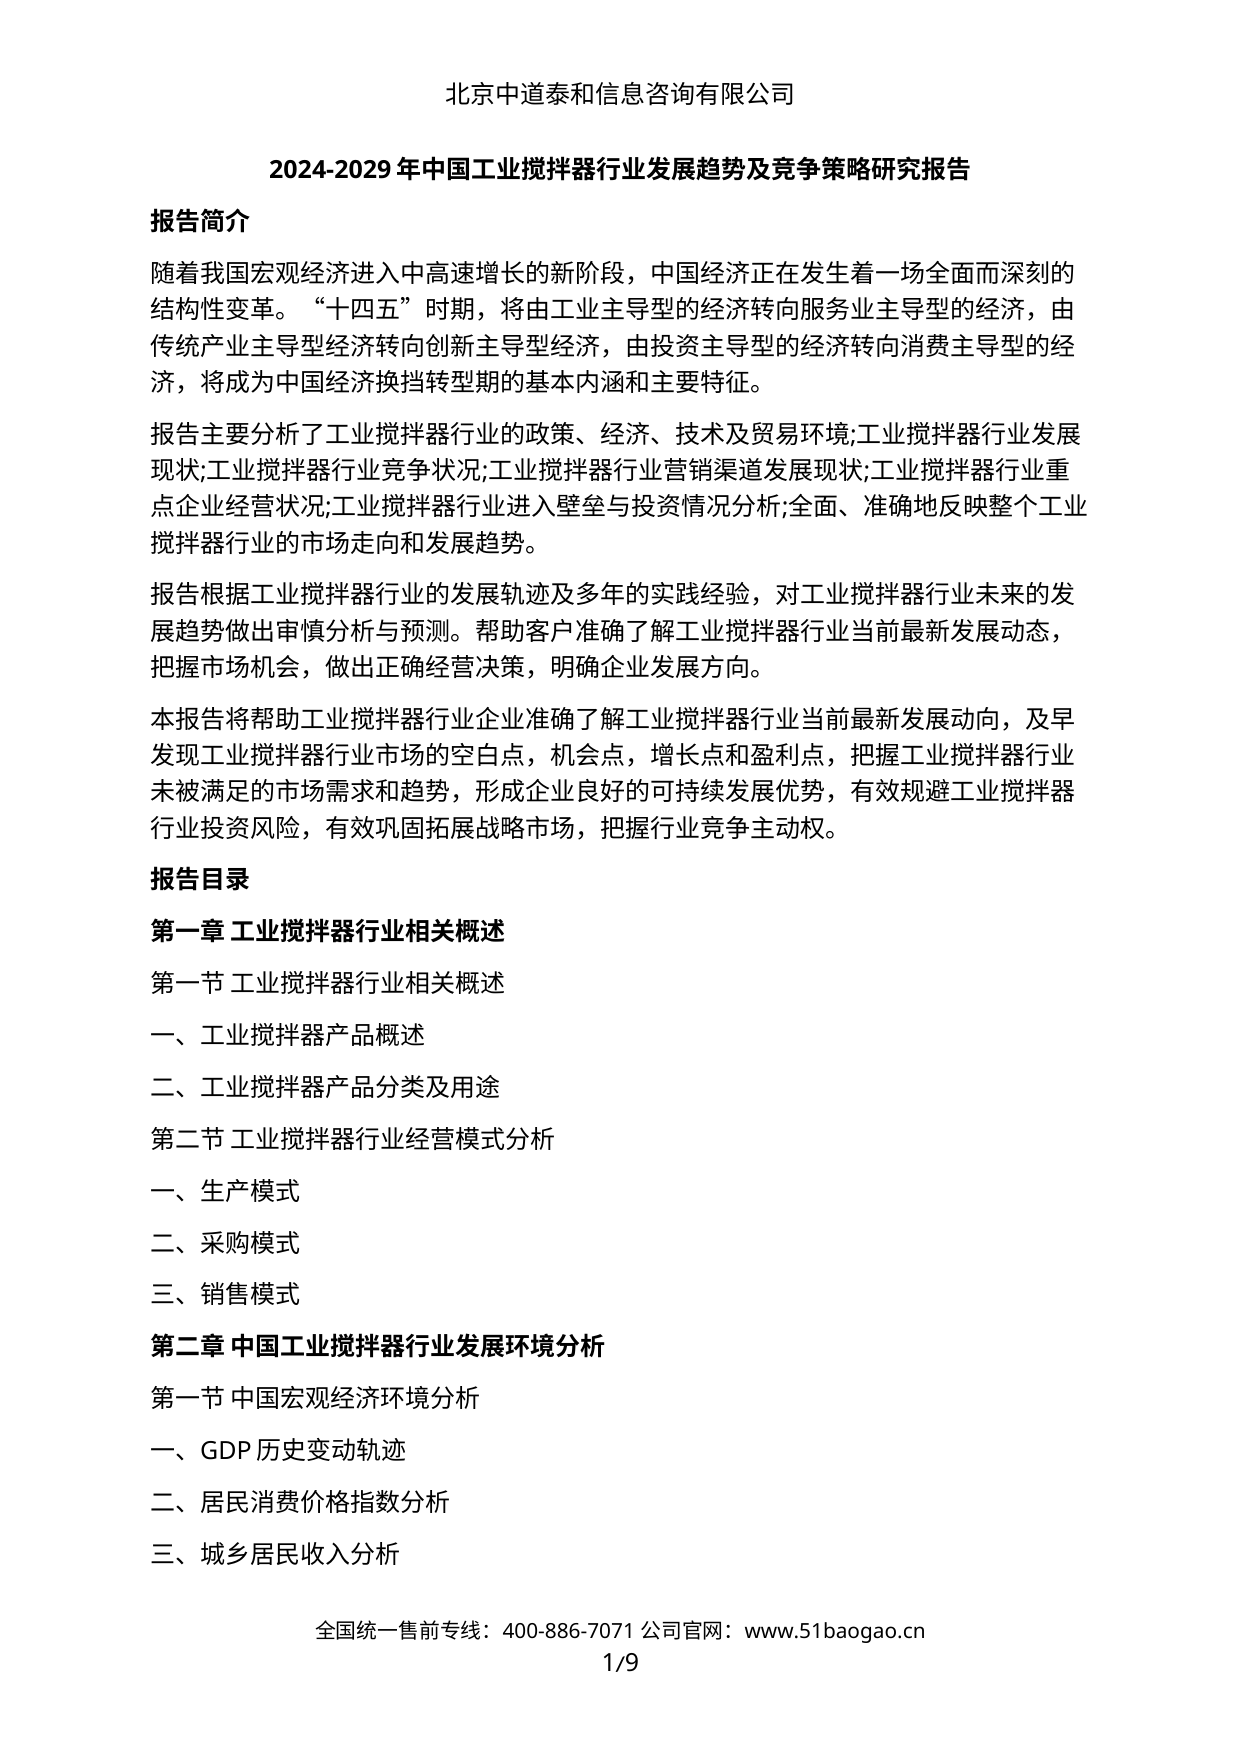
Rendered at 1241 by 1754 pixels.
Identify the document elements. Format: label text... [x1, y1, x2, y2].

text 报告简介 [150, 202, 1090, 238]
text 本报告将帮助工业搅拌器行业企业准确了解工业搅拌器行业当前最新发展动向，及早发现工业搅拌器行业市场的空白点，机会点，增长点和盈利点，把握工业搅拌器行业未被满足的市场需求和趋势，形成企业良好的可持续发展优势，有效规避工业搅拌器行业投资风险，有效巩固拓展战略市场，把握行业竞争主动权。 [150, 699, 1090, 844]
text 报告主要分析了工业搅拌器行业的政策、经济、技术及贸易环境;工业搅拌器行业发展现状;工业搅拌器行业竞争状况;工业搅拌器行业营销渠道发展现状;工业搅拌器行业重点企业经营状况;工业搅拌器行业进入壁垒与投资情况分析;全面、准确地反映整个工业搅拌器行业的市场走向和发展趋势。 [150, 414, 1090, 559]
text 第二章 中国工业搅拌器行业发展环境分析 [150, 1327, 1090, 1363]
text 报告目录 [150, 860, 1090, 896]
text 一、生产模式 [150, 1171, 1090, 1207]
text 2024-2029年中国工业搅拌器行业发展趋势及竞争策略研究报告 [150, 150, 1090, 186]
text 报告根据工业搅拌器行业的发展轨迹及多年的实践经验，对工业搅拌器行业未来的发展趋势做出审慎分析与预测。帮助客户准确了解工业搅拌器行业当前最新发展动态，把握市场机会，做出正确经营决策，明确企业发展方向。 [150, 575, 1090, 684]
text 第一章 工业搅拌器行业相关概述 [150, 912, 1090, 948]
text 随着我国宏观经济进入中高速增长的新阶段，中国经济正在发生着一场全面而深刻的结构性变革。“十四五”时期，将由工业主导型的经济转向服务业主导型的经济，由传统产业主导型经济转向创新主导型经济，由投资主导型的经济转向消费主导型的经济，将成为中国经济换挡转型期的基本内涵和主要特征。 [150, 254, 1090, 399]
text 三、销售模式 [150, 1275, 1090, 1311]
text 第一节 中国宏观经济环境分析 [150, 1379, 1090, 1415]
text 第一节 工业搅拌器行业相关概述 [150, 964, 1090, 1000]
text 二、居民消费价格指数分析 [150, 1482, 1090, 1519]
text 第二节 工业搅拌器行业经营模式分析 [150, 1119, 1090, 1156]
text 一、GDP历史变动轨迹 [150, 1431, 1090, 1467]
text 一、工业搅拌器产品概述 [150, 1016, 1090, 1052]
text 二、工业搅拌器产品分类及用途 [150, 1067, 1090, 1104]
text 二、采购模式 [150, 1223, 1090, 1259]
text 三、城乡居民收入分析 [150, 1534, 1090, 1571]
